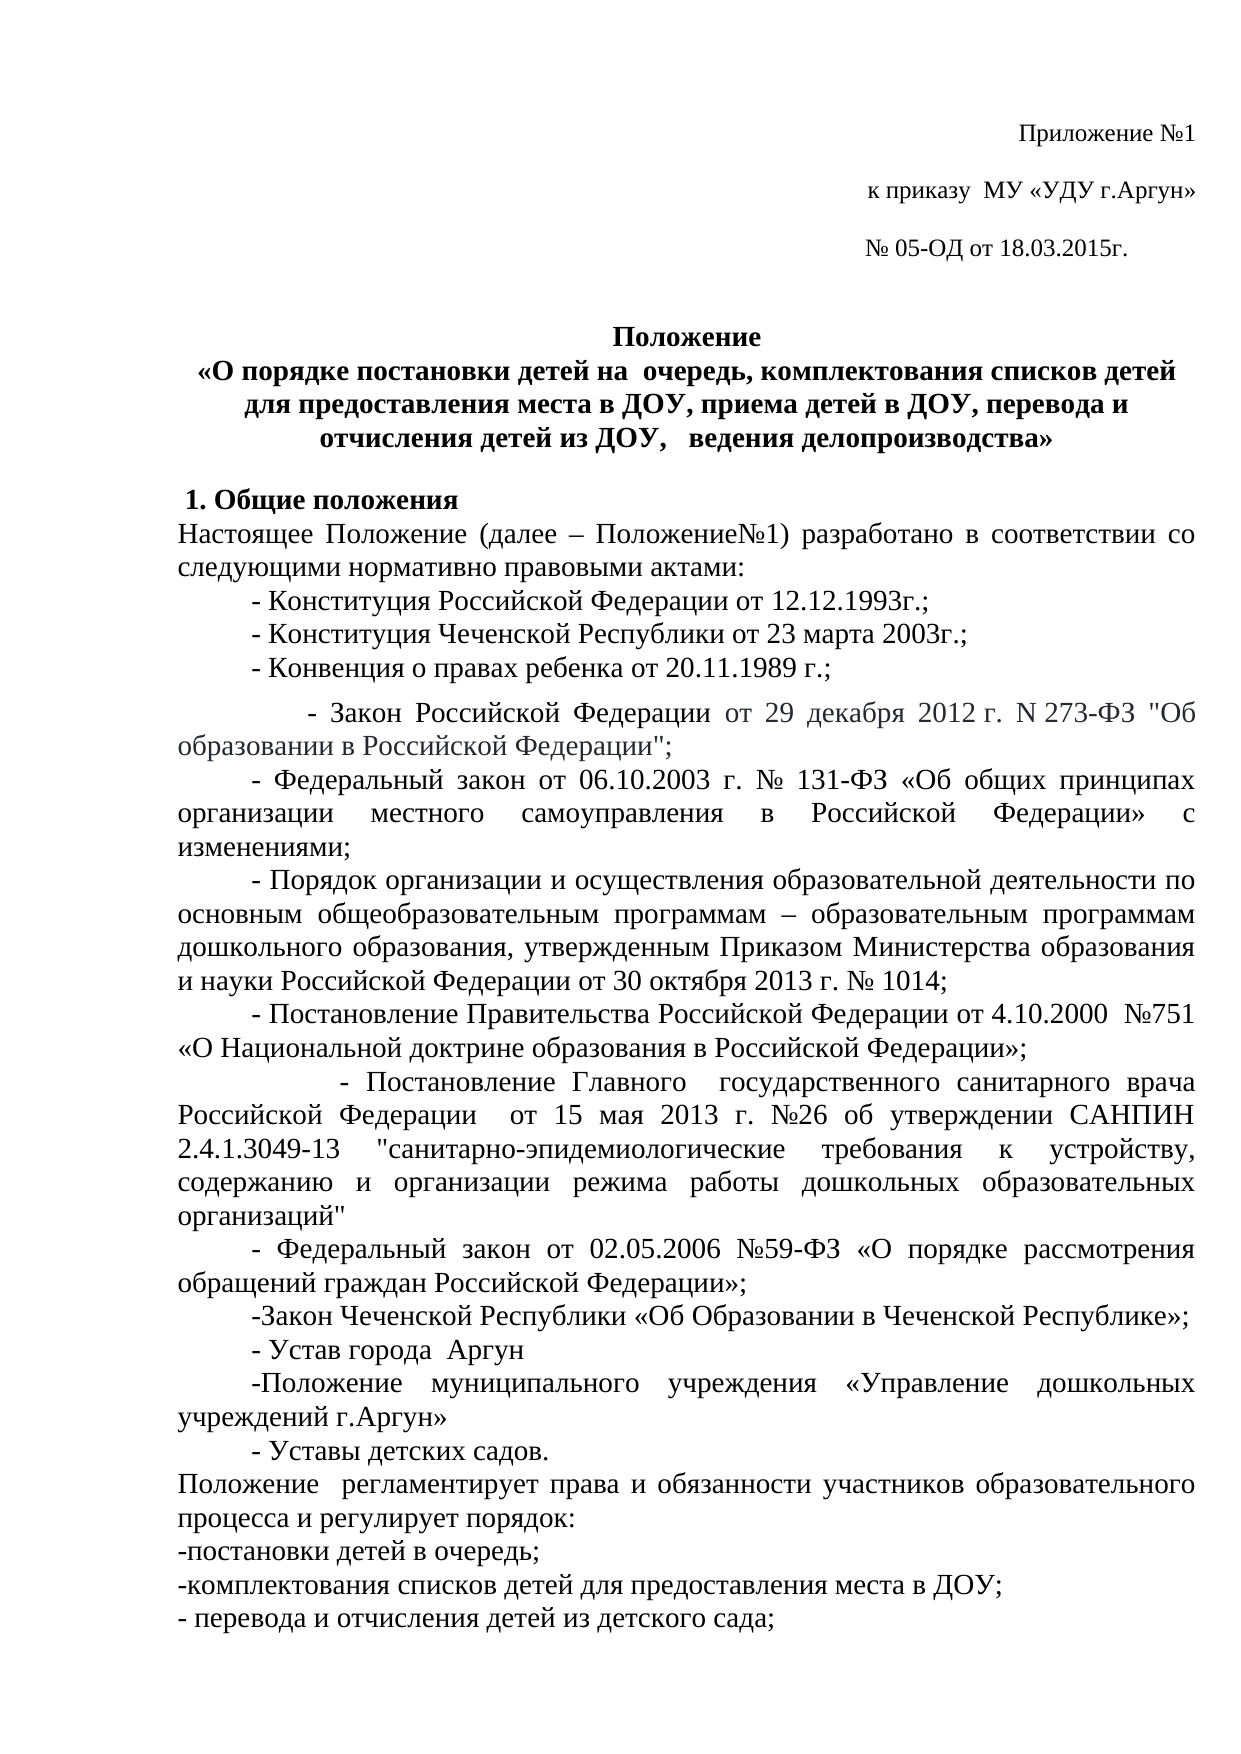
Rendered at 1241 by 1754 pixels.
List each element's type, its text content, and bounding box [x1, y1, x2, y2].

text - Федеральный закон от 02.05.2006 №59-ФЗ «О порядке рассмотрения обращений граждан Российской Федерации»; [177, 1231, 1196, 1298]
text - Порядок организации и осуществления образовательной деятельности по основным общеобразовательным программам – образовательным программам дошкольного образования, утвержденным Приказом Министерства образования и науки Российской Федерации от 30 октября . № 1014; [177, 862, 1196, 997]
text - Федеральный закон от 06.10.2003 г. № 131-ФЗ «Об общих принципах организации местного самоуправления в Российской Федерации» с изменениями; [177, 762, 1196, 862]
text 1. Общие положения [177, 482, 1196, 516]
text Положение регламентирует права и обязанности участников образовательного процесса и регулирует порядок: [177, 1466, 1196, 1533]
text Приложение №1 [177, 118, 1196, 147]
text - Конвенция о правах ребенка от 20.11.1989 г.; [177, 650, 1196, 683]
text к приказу МУ «УДУ г.Аргун» [177, 147, 1196, 204]
text - Конституция Российской Федерации от 12.12.1993г.; [177, 583, 1196, 616]
text Настоящее Положение (далее – Положение№1) разработано в соответствии со следующими нормативно правовыми актами: [177, 516, 1196, 583]
text -постановки детей в очередь; [177, 1533, 1196, 1567]
text Положение [177, 319, 1196, 353]
text -Положение муниципального учреждения «Управление дошкольных учреждений г.Аргун» [177, 1366, 1196, 1433]
text № 05-ОД от 18.03.2015г. [177, 233, 1196, 262]
text - Постановление Правительства Российской Федерации от 4.10.2000 №751 «О Национальной доктрине образования в Российской Федерации»; [177, 997, 1196, 1064]
text - Конституция Чеченской Республики от 23 марта 2003г.; [177, 616, 1196, 650]
text -комплектования списков детей для предоставления места в ДОУ; [177, 1567, 1196, 1600]
text - Устав города Аргун [177, 1332, 1196, 1366]
text - перевода и отчисления детей из детского сада; [177, 1600, 1196, 1634]
text - Постановление Главного государственного санитарного врача Российской Федерации от 15 мая . №26 об утверждении САНПИН 2.4.1.3049-13 "санитарно-эпидемиологические требования к устройству, содержанию и организации режима работы дошкольных образовательных организаций" [177, 1064, 1196, 1231]
subtitle - Закон Российской Федерации от 29 декабря . N 273-ФЗ "Об образовании в Российской Федерации"; [177, 695, 1196, 762]
text - Уставы детских садов. [177, 1433, 1196, 1466]
text «О порядке постановки детей на очередь, комплектования списков детей для предоставления места в ДОУ, приема детей в ДОУ, перевода и отчисления детей из ДОУ, ведения делопроизводства» [177, 353, 1196, 453]
text -Закон Чеченской Республики «Об Образовании в Чеченской Республике»; [177, 1298, 1196, 1332]
